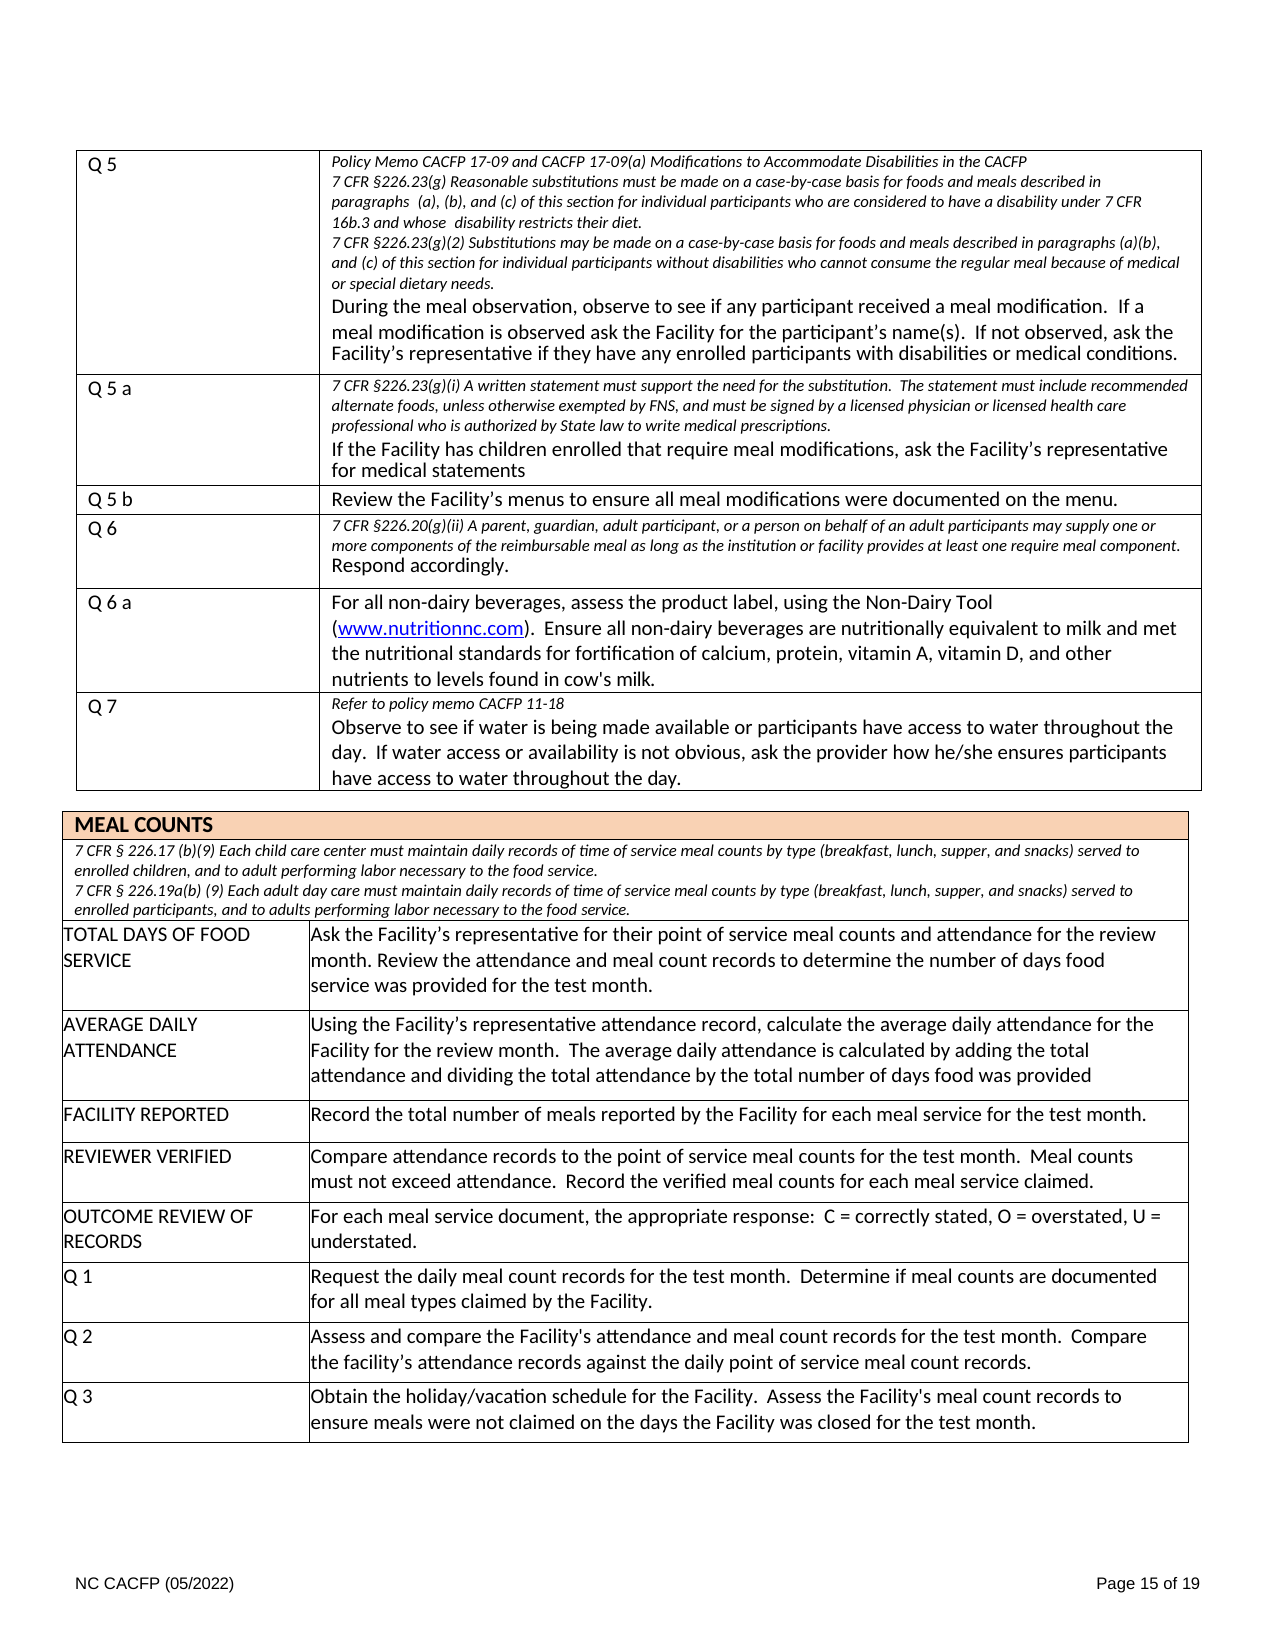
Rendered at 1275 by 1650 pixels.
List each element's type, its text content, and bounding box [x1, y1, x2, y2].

table_cell Using the Facility’s representative attendance record, calculate the average daily attendance for the Facility for the review month. The average daily attendance is calculated by adding the total attendance and dividing the total attendance by the total number of days food was provided [310, 1011, 1188, 1100]
table_cell Q 3 [63, 1383, 309, 1442]
table_cell Q 5 b [77, 486, 319, 514]
table_cell Q 2 [63, 1323, 309, 1382]
table_cell Obtain the holiday/vacation schedule for the Facility. Assess the Facility's meal count records to ensure meals were not claimed on the days the Facility was closed for the test month. [310, 1383, 1188, 1442]
table_cell Assess and compare the Facility's attendance and meal count records for the test month. Compare the facility’s attendance records against the daily point of service meal count records. [310, 1323, 1188, 1382]
table_cell Q 5 a [77, 375, 319, 485]
table_cell 7 CFR § 226.17 (b)(9) Each child care center must maintain daily records of time of service meal counts by type (breakfast, lunch, supper, and snacks) served to enrolled children, and to adult performing labor necessary to the food service. 7 CFR § 226.19a(b) (9) Each adult day care must maintain daily records of time of service meal counts by type (breakfast, lunch, supper, and snacks) served to enrolled participants, and to adults performing labor necessary to the food service. [63, 840, 1188, 920]
table_cell Q 7 [77, 693, 319, 790]
table_cell TOTAL DAYS OF FOOD SERVICE [63, 921, 309, 1010]
table_cell Compare attendance records to the point of service meal counts for the test month. Meal counts must not exceed attendance. Record the verified meal counts for each meal service claimed. [310, 1143, 1188, 1202]
table_cell Review the Facility’s menus to ensure all meal modifications were documented on the menu. [320, 486, 1201, 514]
table_cell REVIEWER VERIFIED [63, 1143, 309, 1202]
table_cell Policy Memo CACFP 17-09 and CACFP 17-09(a) Modifications to Accommodate Disabilities in the CACFP 7 CFR §226.23(g) Reasonable substitutions must be made on a case-by-case basis for foods and meals described in paragraphs (a), (b), and (c) of this section for individual participants who are considered to have a disability under 7 CFR 16b.3 and whose disability restricts their diet. 7 CFR §226.23(g)(2) Substitutions may be made on a case-by-case basis for foods and meals described in paragraphs (a)(b), and (c) of this section for individual participants without disabilities who cannot consume the regular meal because of medical or special dietary needs. During the meal observation, observe to see if any participant received a meal modification. If a meal modification is observed ask the Facility for the participant’s name(s). If not observed, ask the Facility’s representative if they have any enrolled participants with disabilities or medical conditions. [320, 151, 1201, 374]
table_cell Q 5 [77, 151, 319, 374]
table_cell Refer to policy memo CACFP 11-18 Observe to see if water is being made available or participants have access to water throughout the day. If water access or availability is not obvious, ask the provider how he/she ensures participants have access to water throughout the day. [320, 693, 1201, 790]
table_cell 7 CFR §226.23(g)(i) A written statement must support the need for the substitution. The statement must include recommended alternate foods, unless otherwise exempted by FNS, and must be signed by a licensed physician or licensed health care professional who is authorized by State law to write medical prescriptions. If the Facility has children enrolled that require meal modifications, ask the Facility’s representative for medical statements [320, 375, 1201, 485]
table_cell Ask the Facility’s representative for their point of service meal counts and attendance for the review month. Review the attendance and meal count records to determine the number of days food service was provided for the test month. [310, 921, 1188, 1010]
table_cell For each meal service document, the appropriate response: C = correctly stated, O = overstated, U = understated. [310, 1203, 1188, 1262]
table_cell Q 1 [63, 1263, 309, 1322]
table_cell Q 6 [77, 515, 319, 588]
table_cell Record the total number of meals reported by the Facility for each meal service for the test month. [310, 1101, 1188, 1142]
table_cell Q 6 a [77, 589, 319, 692]
table_cell 7 CFR §226.20(g)(ii) A parent, guardian, adult participant, or a person on behalf of an adult participants may supply one or more components of the reimbursable meal as long as the institution or facility provides at least one require meal component. Respond accordingly. [320, 515, 1201, 588]
table_cell For all non-dairy beverages, assess the product label, using the Non-Dairy Tool (www.nutritionnc.com). Ensure all non-dairy beverages are nutritionally equivalent to milk and met the nutritional standards for fortification of calcium, protein, vitamin A, vitamin D, and other nutrients to levels found in cow's milk. [320, 589, 1201, 692]
table_cell AVERAGE DAILY ATTENDANCE [63, 1011, 309, 1100]
table_cell Request the daily meal count records for the test month. Determine if meal counts are documented for all meal types claimed by the Facility. [310, 1263, 1188, 1322]
table_header MEAL COUNTS [63, 812, 1188, 839]
table_cell FACILITY REPORTED [63, 1101, 309, 1142]
table_cell OUTCOME REVIEW OF RECORDS [63, 1203, 309, 1262]
